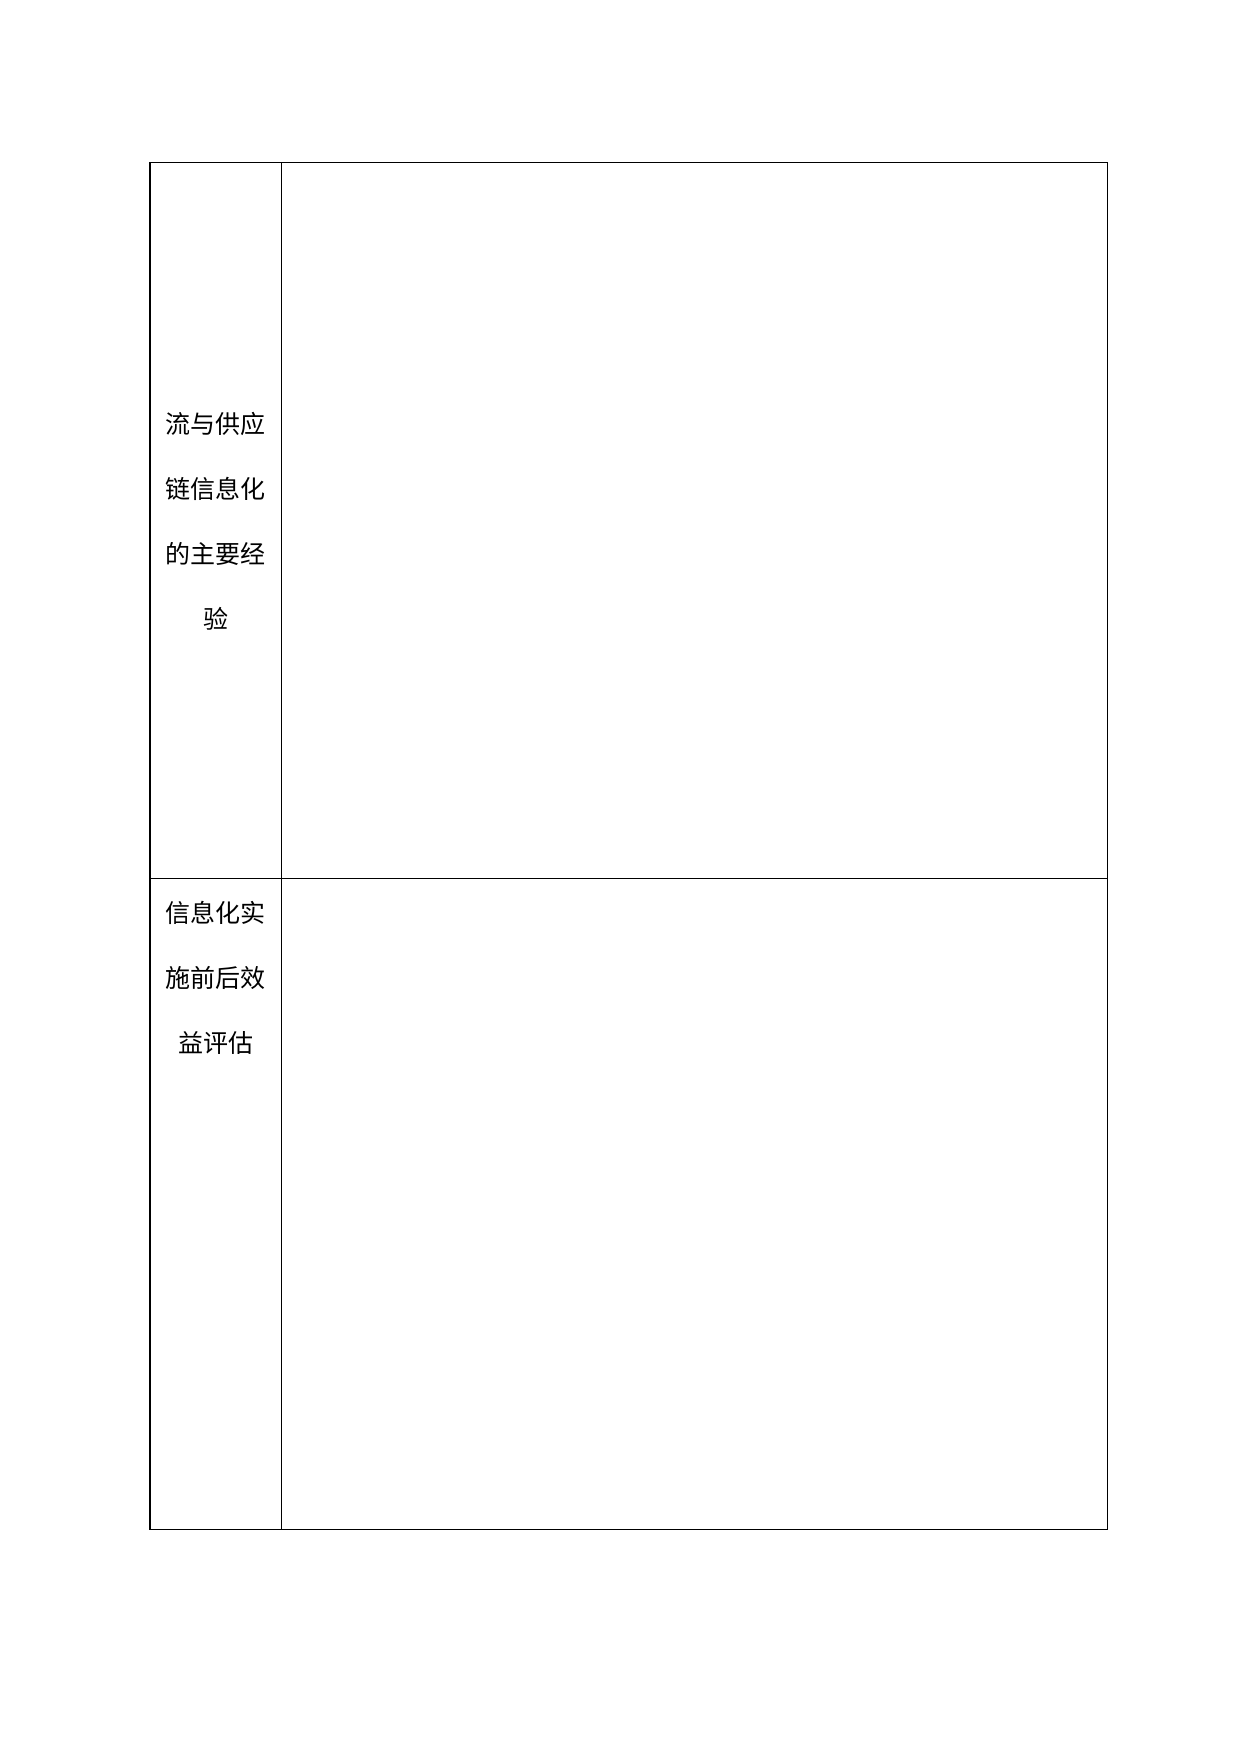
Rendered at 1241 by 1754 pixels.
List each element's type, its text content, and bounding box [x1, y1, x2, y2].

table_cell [282, 163, 1107, 878]
table_cell [282, 879, 1107, 1529]
table_cell 信息化实施前后效益评估 [151, 879, 281, 1529]
table_cell 本企业物流与供应链信息化的主要经验 [151, 163, 281, 878]
